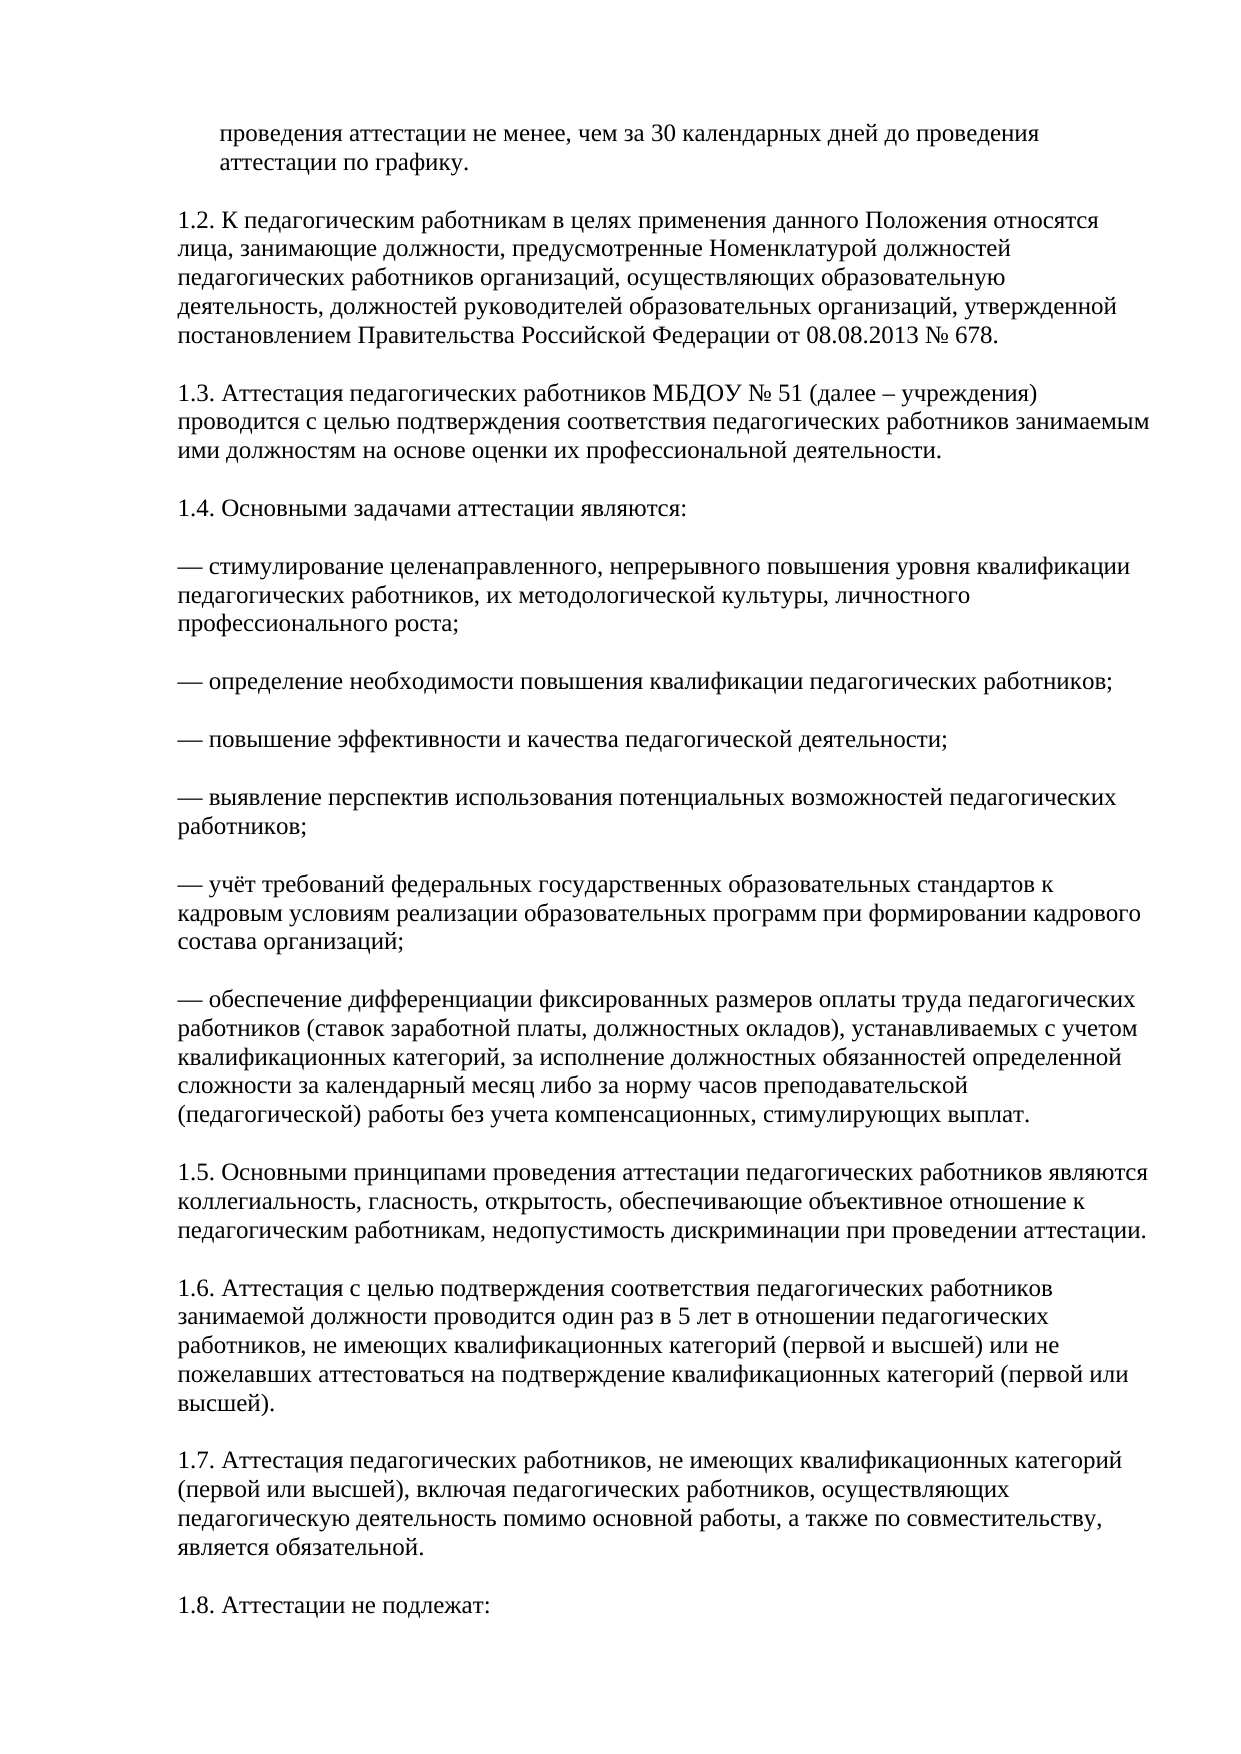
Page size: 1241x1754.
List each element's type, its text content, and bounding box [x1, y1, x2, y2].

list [219, 118, 1152, 176]
text 1.2. К педагогическим работникам в целях применения данного Положения относятся лица, занимающие должности, предусмотренные Номенклатурой должностей педагогических работников организаций, осуществляющих образовательную деятельность, должностей руководителей образовательных организаций, утвержденной постановлением Правительства Российской Федерации от 08.08.2013 № 678. [177, 205, 1152, 348]
text — обеспечение дифференциации фиксированных размеров оплаты труда педагогических работников (ставок заработной платы, должностных окладов), устанавливаемых с учетом квалификационных категорий, за исполнение должностных обязанностей определенной сложности за календарный месяц либо за норму часов преподавательской (педагогической) работы без учета компенсационных, стимулирующих выплат. [177, 984, 1152, 1128]
text — выявление перспектив использования потенциальных возможностей педагогических работников; [177, 782, 1152, 840]
text 1.5. Основными принципами проведения аттестации педагогических работников являются коллегиальность, гласность, открытость, обеспечивающие объективное отношение к педагогическим работникам, недопустимость дискриминации при проведении аттестации. [177, 1157, 1152, 1243]
text 1.8. Аттестации не подлежат: [177, 1590, 1152, 1618]
text 1.7. Аттестация педагогических работников, не имеющих квалификационных категорий (первой или высшей), включая педагогических работников, осуществляющих педагогическую деятельность помимо основной работы, а также по совместительству, является обязательной. [177, 1446, 1152, 1561]
text — учёт требований федеральных государственных образовательных стандартов к кадровым условиям реализации образовательных программ при формировании кадрового состава организаций; [177, 869, 1152, 955]
text — стимулирование целенаправленного, непрерывного повышения уровня квалификации педагогических работников, их методологической культуры, личностного профессионального роста; [177, 551, 1152, 637]
text — повышение эффективности и качества педагогической деятельности; [177, 724, 1152, 753]
text 1.6. Аттестация с целью подтверждения соответствия педагогических работников занимаемой должности проводится один раз в 5 лет в отношении педагогических работников, не имеющих квалификационных категорий (первой и высшей) или не пожелавших аттестоваться на подтверждение квалификационных категорий (первой или высшей). [177, 1273, 1152, 1416]
text 1.3. Аттестация педагогических работников МБДОУ № 51 (далее – учреждения) проводится с целью подтверждения соответствия педагогических работников занимаемым ими должностям на основе оценки их профессиональной деятельности. [177, 378, 1152, 464]
text 1.4. Основными задачами аттестации являются: [177, 493, 1152, 522]
text — определение необходимости повышения квалификации педагогических работников; [177, 666, 1152, 695]
